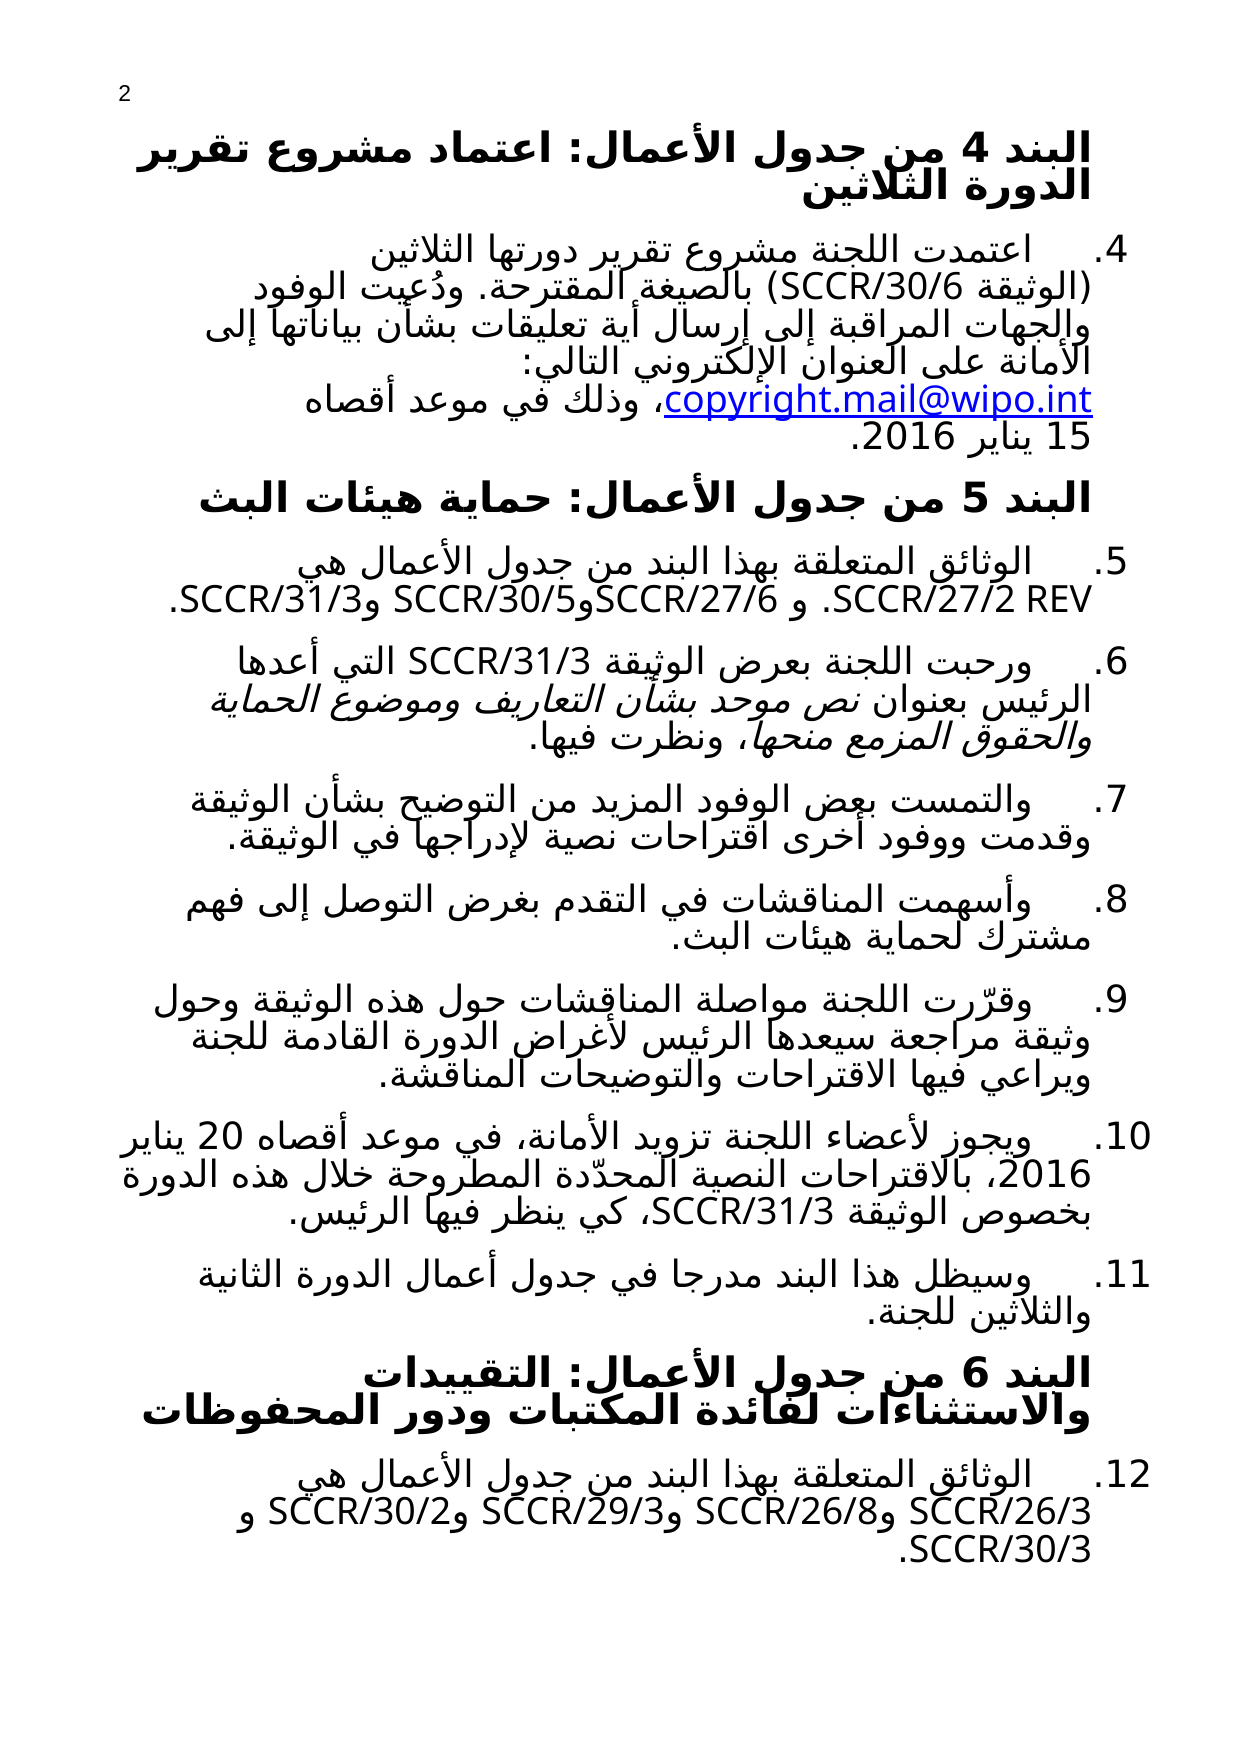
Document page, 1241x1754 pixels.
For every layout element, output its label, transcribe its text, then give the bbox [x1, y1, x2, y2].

text وأسهمت المناقشات في التقدم بغرض التوصل إلى فهم مشترك لحماية هيئات البث. [118, 882, 1092, 957]
text وسيظل هذا البند مدرجا في جدول أعمال الدورة الثانية والثلاثين للجنة. [118, 1257, 1092, 1332]
text الوثائق المتعلقة بهذا البند من جدول الأعمال هي SCCR/26/3 وSCCR/26/8 وSCCR/29/3 وSCCR/30/2 وSCCR/30/3. [118, 1457, 1092, 1570]
text وقرّرت اللجنة مواصلة المناقشات حول هذه الوثيقة وحول وثيقة مراجعة سيعدها الرئيس لأغراض الدورة القادمة للجنة ويراعي فيها الاقتراحات والتوضيحات المناقشة. [118, 982, 1092, 1095]
text البند 6 من جدول الأعمال: التقييدات والاستثناءات لفائدة المكتبات ودور المحفوظات [118, 1357, 1092, 1432]
text البند 5 من جدول الأعمال: حماية هيئات البث [118, 482, 1092, 520]
text والتمست بعض الوفود المزيد من التوضيح بشأن الوثيقة وقدمت ووفود أخرى اقتراحات نصية لإدراجها في الوثيقة. [118, 782, 1092, 857]
text الوثائق المتعلقة بهذا البند من جدول الأعمال هي SCCR/27/2 REV. و SCCR/27/6وSCCR/30/5 وSCCR/31/3. [118, 545, 1092, 620]
text ورحبت اللجنة بعرض الوثيقة SCCR/31/3 التي أعدها الرئيس بعنوان نص موحد بشأن التعاريف وموضوع الحماية والحقوق المزمع منحها، ونظرت فيها. [118, 645, 1092, 757]
text ويجوز لأعضاء اللجنة تزويد الأمانة، في موعد أقصاه 20 يناير 2016، بالاقتراحات النصية المحدّدة المطروحة خلال هذه الدورة بخصوص الوثيقة SCCR/31/3، كي ينظر فيها الرئيس. [118, 1120, 1092, 1232]
text البند 4 من جدول الأعمال: اعتماد مشروع تقرير الدورة الثلاثين [118, 132, 1092, 207]
text اعتمدت اللجنة مشروع تقرير دورتها الثلاثين (الوثيقة SCCR/30/6) بالصيغة المقترحة. ودُعيت الوفود والجهات المراقبة إلى إرسال أية تعليقات بشأن بياناتها إلى الأمانة على العنوان الإلكتروني التالي: copyright.mail@wipo.int، وذلك في موعد أقصاه 15 يناير 2016. [118, 232, 1092, 457]
